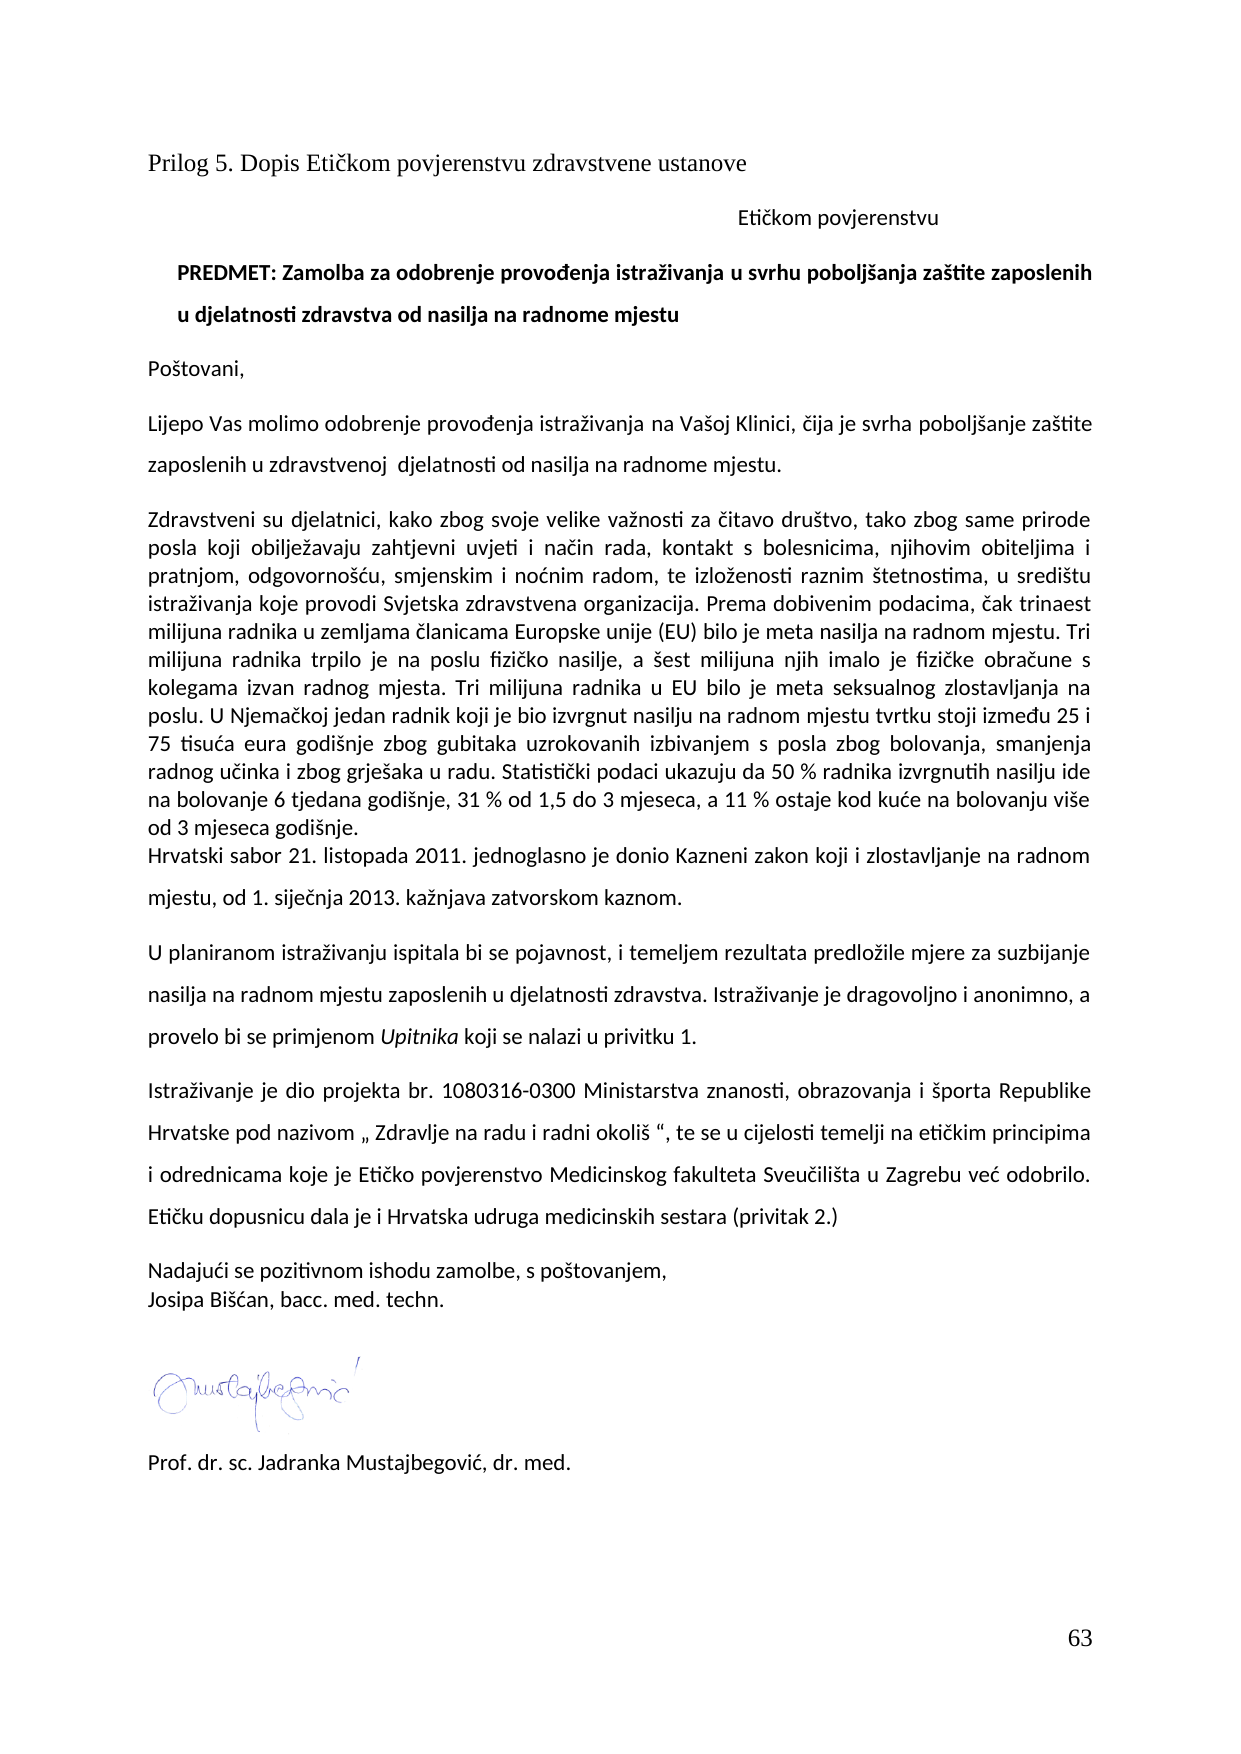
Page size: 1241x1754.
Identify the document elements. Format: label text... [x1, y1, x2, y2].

text Zdravstveni su djelatnici, kako zbog svoje velike važnosti za čitavo društvo, tako zbog same prirode posla koji obilježavaju zahtjevni uvjeti i način rada, kontakt s bolesnicima, njihovim obiteljima i pratnjom, odgovornošću, smjenskim i noćnim radom, te izloženosti raznim štetnostima, u središtu istraživanja koje provodi Svjetska zdravstvena organizacija. Prema dobivenim podacima, čak trinaest milijuna radnika u zemljama članicama Europske unije (EU) bilo je meta nasilja na radnom mjestu. Tri milijuna radnika trpilo je na poslu fizičko nasilje, a šest milijuna njih imalo je fizičke obračune s kolegama izvan radnog mjesta. Tri milijuna radnika u EU bilo je meta seksualnog zlostavljanja na poslu. U Njemačkoj jedan radnik koji je bio izvrgnut nasilju na radnom mjestu tvrtku stoji između 25 i 75 tisuća eura godišnje zbog gubitaka uzrokovanih izbivanjem s posla zbog bolovanja, smanjenja radnog učinka i zbog grješaka u radu. Statistički podaci ukazuju da 50 % radnika izvrgnutih nasilju ide na bolovanje 6 tjedana godišnje, 31 % od 1,5 do 3 mjeseca, a 11 % ostaje kod kuće na bolovanju više od 3 mjeseca godišnje. [148, 505, 1093, 841]
text Hrvatski sabor 21. listopada 2011. jednoglasno je donio Kazneni zakon koji i zlostavljanje na radnom mjestu, od 1. siječnja 2013. kažnjava zatvorskom kaznom. [148, 841, 1093, 911]
text Lijepo Vas molimo odobrenje provođenja istraživanja na Vašoj Klinici, čija je svrha poboljšanje zaštite zaposlenih u zdravstvenoj djelatnosti od nasilja na radnome mjestu. [148, 409, 1093, 479]
text Poštovani, [148, 354, 1093, 382]
text Istraživanje je dio projekta br. 1080316-0300 Ministarstva znanosti, obrazovanja i športa Republike Hrvatske pod nazivom „ Zdravlje na radu i radni okoliš “, te se u cijelosti temelji na etičkim principima i odrednicama koje je Etičko povjerenstvo Medicinskog fakulteta Sveučilišta u Zagrebu već odobrilo. Etičku dopusnicu dala je i Hrvatska udruga medicinskih sestara (privitak 2.) [148, 1076, 1093, 1230]
text Prof. dr. sc. Jadranka Mustajbegović, dr. med. [148, 1448, 1093, 1476]
text Josipa Bišćan, bacc. med. techn. [148, 1285, 1093, 1313]
text Etičkom povjerenstvu [148, 203, 1093, 231]
text U planiranom istraživanju ispitala bi se pojavnost, i temeljem rezultata predložile mjere za suzbijanje nasilja na radnom mjestu zaposlenih u djelatnosti zdravstva. Istraživanje je dragovoljno i anonimno, a provelo bi se primjenom Upitnika koji se nalazi u privitku 1. [148, 938, 1093, 1050]
text Nadajući se pozitivnom ishodu zamolbe, s poštovanjem, [148, 1257, 1093, 1285]
picture [147, 1350, 371, 1435]
text Prilog 5. Dopis Etičkom povjerenstvu zdravstvene ustanove [148, 148, 1093, 176]
text PREDMET: Zamolba za odobrenje provođenja istraživanja u svrhu poboljšanja zaštite zaposlenih u djelatnosti zdravstva od nasilja na radnome mjestu [177, 258, 1093, 328]
